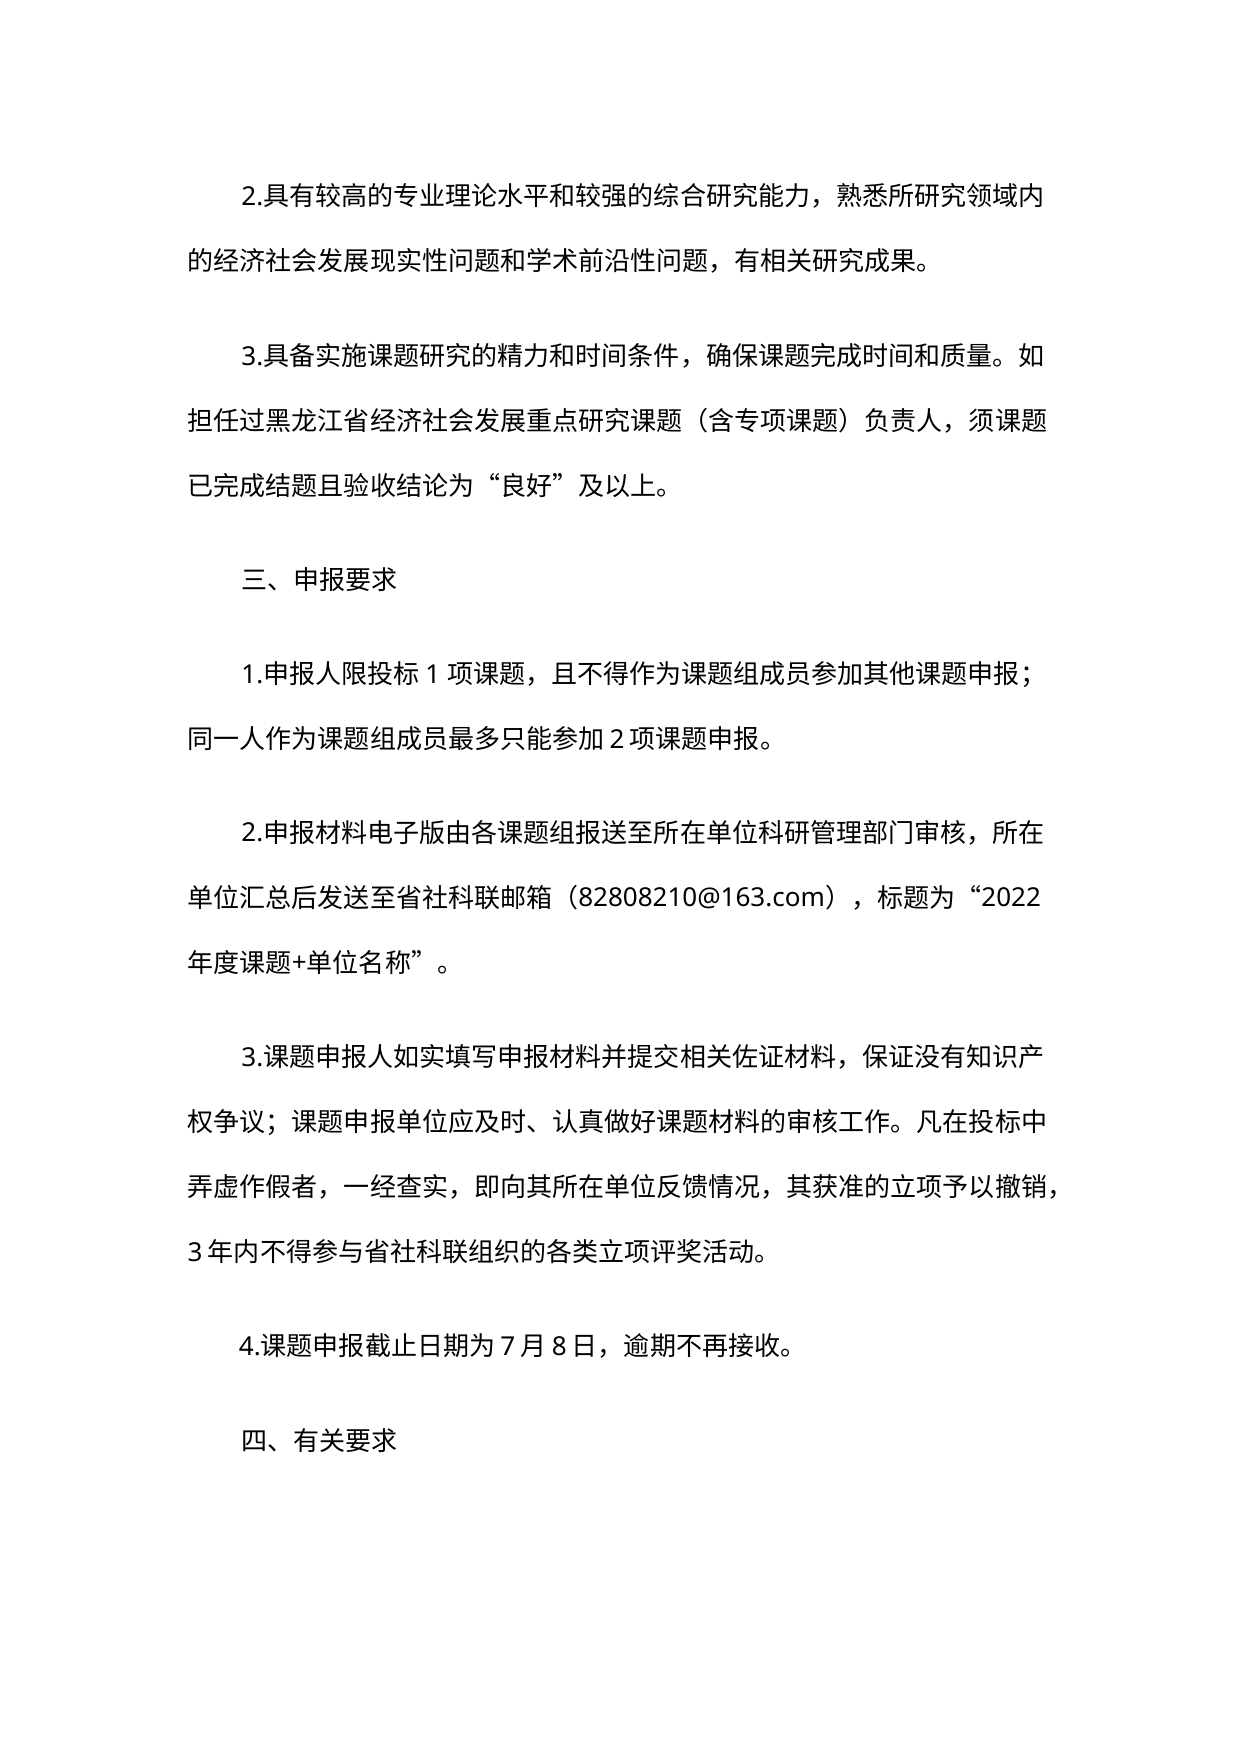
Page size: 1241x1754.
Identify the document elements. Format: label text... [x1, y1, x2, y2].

text 四、有关要求 [187, 1406, 1053, 1471]
text 3.课题申报人如实填写申报材料并提交相关佐证材料，保证没有知识产权争议；课题申报单位应及时、认真做好课题材料的审核工作。凡在投标中弄虚作假者，一经查实，即向其所在单位反馈情况，其获准的立项予以撤销，3年内不得参与省社科联组织的各类立项评奖活动。 [187, 1023, 1053, 1283]
text 2.具有较高的专业理论水平和较强的综合研究能力，熟悉所研究领域内的经济社会发展现实性问题和学术前沿性问题，有相关研究成果。 [187, 162, 1053, 292]
text 三、申报要求 [187, 545, 1053, 610]
text 1.申报人限投标 1 项课题，且不得作为课题组成员参加其他课题申报；同一人作为课题组成员最多只能参加2项课题申报。 [187, 639, 1053, 769]
text 3.具备实施课题研究的精力和时间条件，确保课题完成时间和质量。如担任过黑龙江省经济社会发展重点研究课题（含专项课题）负责人，须课题已完成结题且验收结论为“良好”及以上。 [187, 321, 1053, 516]
text 2.申报材料电子版由各课题组报送至所在单位科研管理部门审核，所在单位汇总后发送至省社科联邮箱（82808210@163.com），标题为“2022年度课题+单位名称”。 [187, 799, 1053, 994]
text 4.课题申报截止日期为7月8日，逾期不再接收。 [187, 1312, 1053, 1377]
